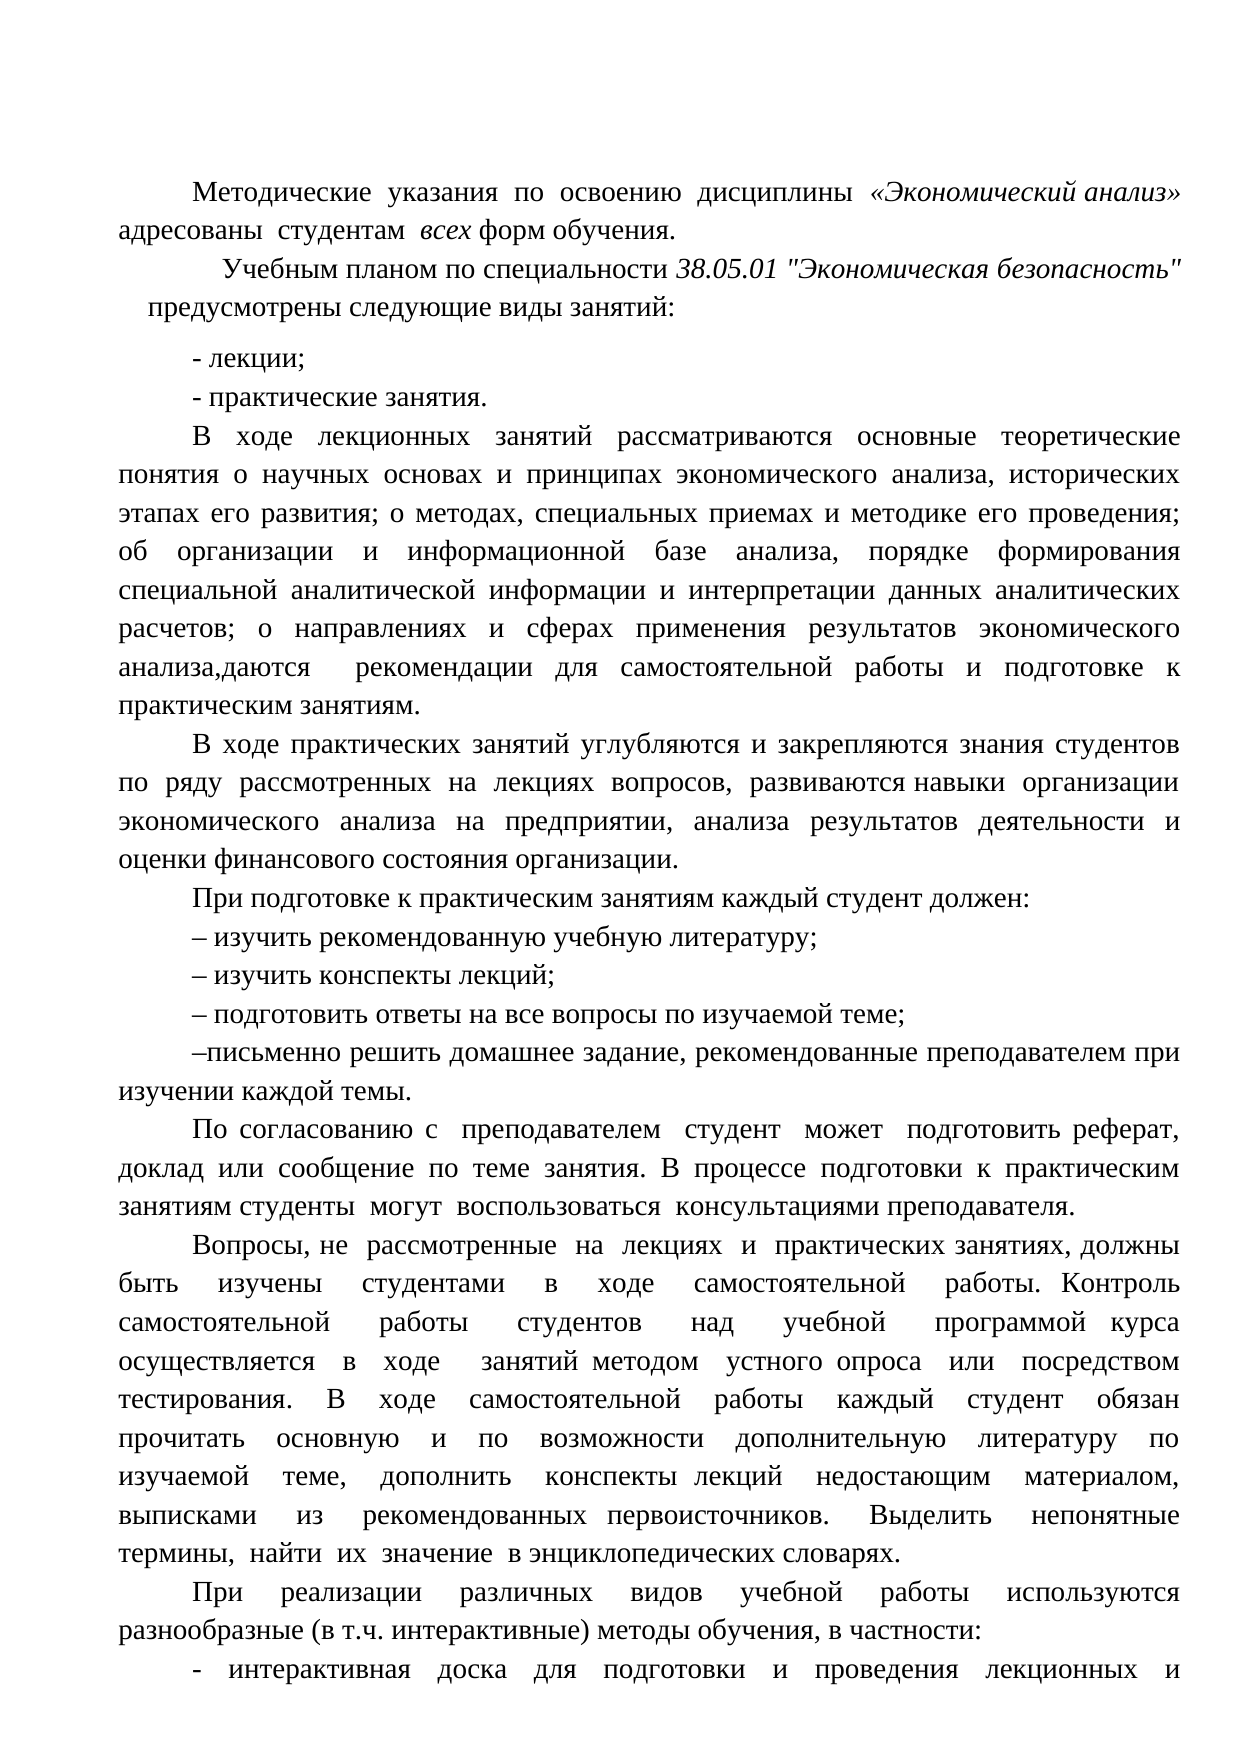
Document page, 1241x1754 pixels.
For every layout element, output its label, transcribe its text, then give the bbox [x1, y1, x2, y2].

text Учебным планом по специальности 38.05.01 "Экономическая безопасность" предусмотрены следующие виды занятий: [148, 251, 1181, 323]
text Методические указания по освоению дисциплины «Экономический анализ» адресованы студентам всех форм обучения. [118, 174, 1181, 246]
text По согласованию с преподавателем студент может подготовить реферат, доклад или сообщение по теме занятия. В процессе подготовки к практическим занятиям студенты могут воспользоваться консультациями преподавателя. [118, 1111, 1181, 1222]
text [118, 1651, 1181, 1684]
text При подготовке к практическим занятиям каждый студент должен: [118, 880, 1181, 914]
text При реализации различных видов учебной работы используются разнообразные (в т.ч. интерактивные) методы обучения, в частности: [118, 1574, 1181, 1646]
text –письменно решить домашнее задание, рекомендованные преподавателем при изучении каждой темы. [118, 1034, 1181, 1106]
text – изучить конспекты лекций; [118, 957, 1181, 991]
text – подготовить ответы на все вопросы по изучаемой теме; [118, 996, 1181, 1029]
text - лекции; [118, 341, 1181, 374]
text - практические занятия. [118, 379, 1181, 413]
text В ходе лекционных занятий рассматриваются основные теоретические понятия о научных основах и принципах экономического анализа, исторических этапах его развития; о методах, специальных приемах и методике его проведения; об организации и информационной базе анализа, порядке формирования специальной аналитической информации и интерпретации данных аналитических расчетов; о направлениях и сферах применения результатов экономического анализа,даются рекомендации для самостоятельной работы и подготовке к практическим занятиям. [118, 418, 1181, 721]
text – изучить рекомендованную учебную литературу; [118, 919, 1181, 952]
text В ходе практических занятий углубляются и закрепляются знания студентов по ряду рассмотренных на лекциях вопросов, развиваются навыки организации экономического анализа на предприятии, анализа результатов деятельности и оценки финансового состояния организации. [118, 726, 1181, 875]
text Вопросы, не рассмотренные на лекциях и практических занятиях, должны быть изучены студентами в ходе самостоятельной работы. Контроль самостоятельной работы студентов над учебной программой курса осуществляется в ходе занятий методом устного опроса или посредством тестирования. В ходе самостоятельной работы каждый студент обязан прочитать основную и по возможности дополнительную литературу по изучаемой теме, дополнить конспекты лекций недостающим материалом, выписками из рекомендованных первоисточников. Выделить непонятные термины, найти их значение в энциклопедических словарях. [118, 1227, 1181, 1569]
